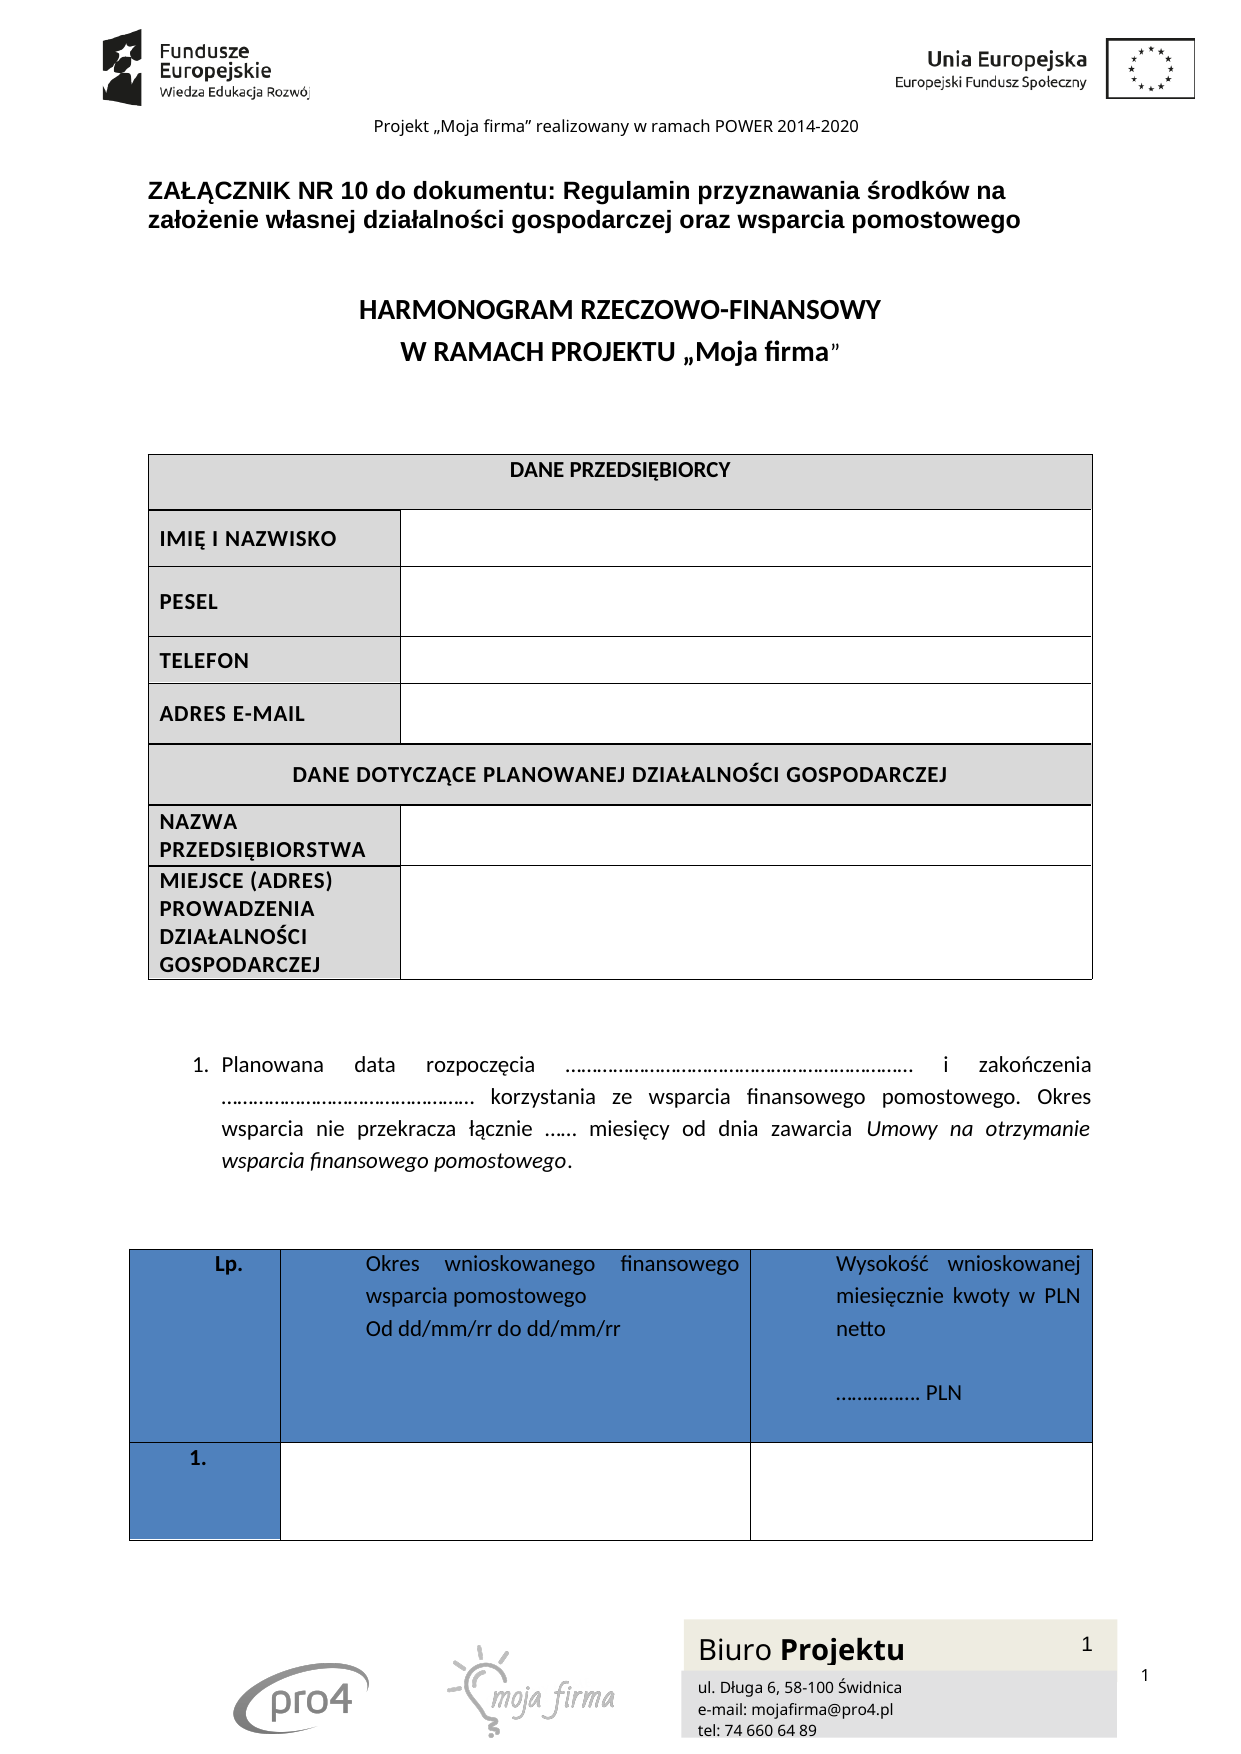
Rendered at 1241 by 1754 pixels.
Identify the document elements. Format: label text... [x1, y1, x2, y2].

table_cell PESEL [149, 567, 400, 636]
list Planowana data rozpoczęcia ………………………………………………………… i zakończenia ………………………………………… korzystania ze wsparcia finansowego pomostowego. Okres wsparcia nie przekracza łącznie …… miesięcy od dnia zawarcia Umowy na otrzymanie wsparcia finansowego pomostowego. [192, 1050, 1093, 1174]
text W RAMACH PROJEKTU „Moja firma” [148, 333, 1093, 369]
picture [102, 29, 310, 106]
table_cell [130, 1443, 280, 1539]
table_cell DANE DOTYCZĄCE PLANOWANEJ DZIAŁALNOŚCI GOSPODARCZEJ [149, 743, 1092, 804]
table_cell [401, 566, 1092, 636]
table_header Lp. [130, 1250, 280, 1442]
table_cell [401, 865, 1092, 978]
table_cell [401, 804, 1092, 865]
table_cell [751, 1443, 1092, 1539]
table_cell [401, 683, 1092, 743]
text HARMONOGRAM RZECZOWO-FINANSOWY [148, 291, 1093, 327]
table_cell ADRES E-MAIL [149, 684, 400, 743]
table_header Okres wnioskowanego finansowego wsparcia pomostowego Od dd/mm/rr do dd/mm/rr [281, 1250, 750, 1442]
table_cell MIEJSCE (ADRES) PROWADZENIA DZIAŁALNOŚCI GOSPODARCZEJ [149, 867, 400, 978]
table_cell [401, 509, 1092, 566]
picture [896, 38, 1195, 99]
text ZAŁĄCZNIK NR 10 do dokumentu: Regulamin przyznawania środków na założenie własnej działalności gospodarczej oraz wsparcia pomostowego [148, 176, 1093, 234]
table_cell [281, 1443, 750, 1539]
table_cell [401, 636, 1092, 682]
table_header DANE PRZEDSIĘBIORCY [149, 455, 1092, 509]
picture [231, 1663, 371, 1734]
table_cell IMIĘ I NAZWISKO [149, 511, 400, 566]
table_cell TELEFON [149, 637, 400, 682]
table_header Wysokość wnioskowanej miesięcznie kwoty w PLN netto ……………. PLN [751, 1250, 1092, 1442]
table_cell NAZWA PRZEDSIĘBIORSTWA [149, 806, 400, 865]
picture [447, 1645, 615, 1738]
